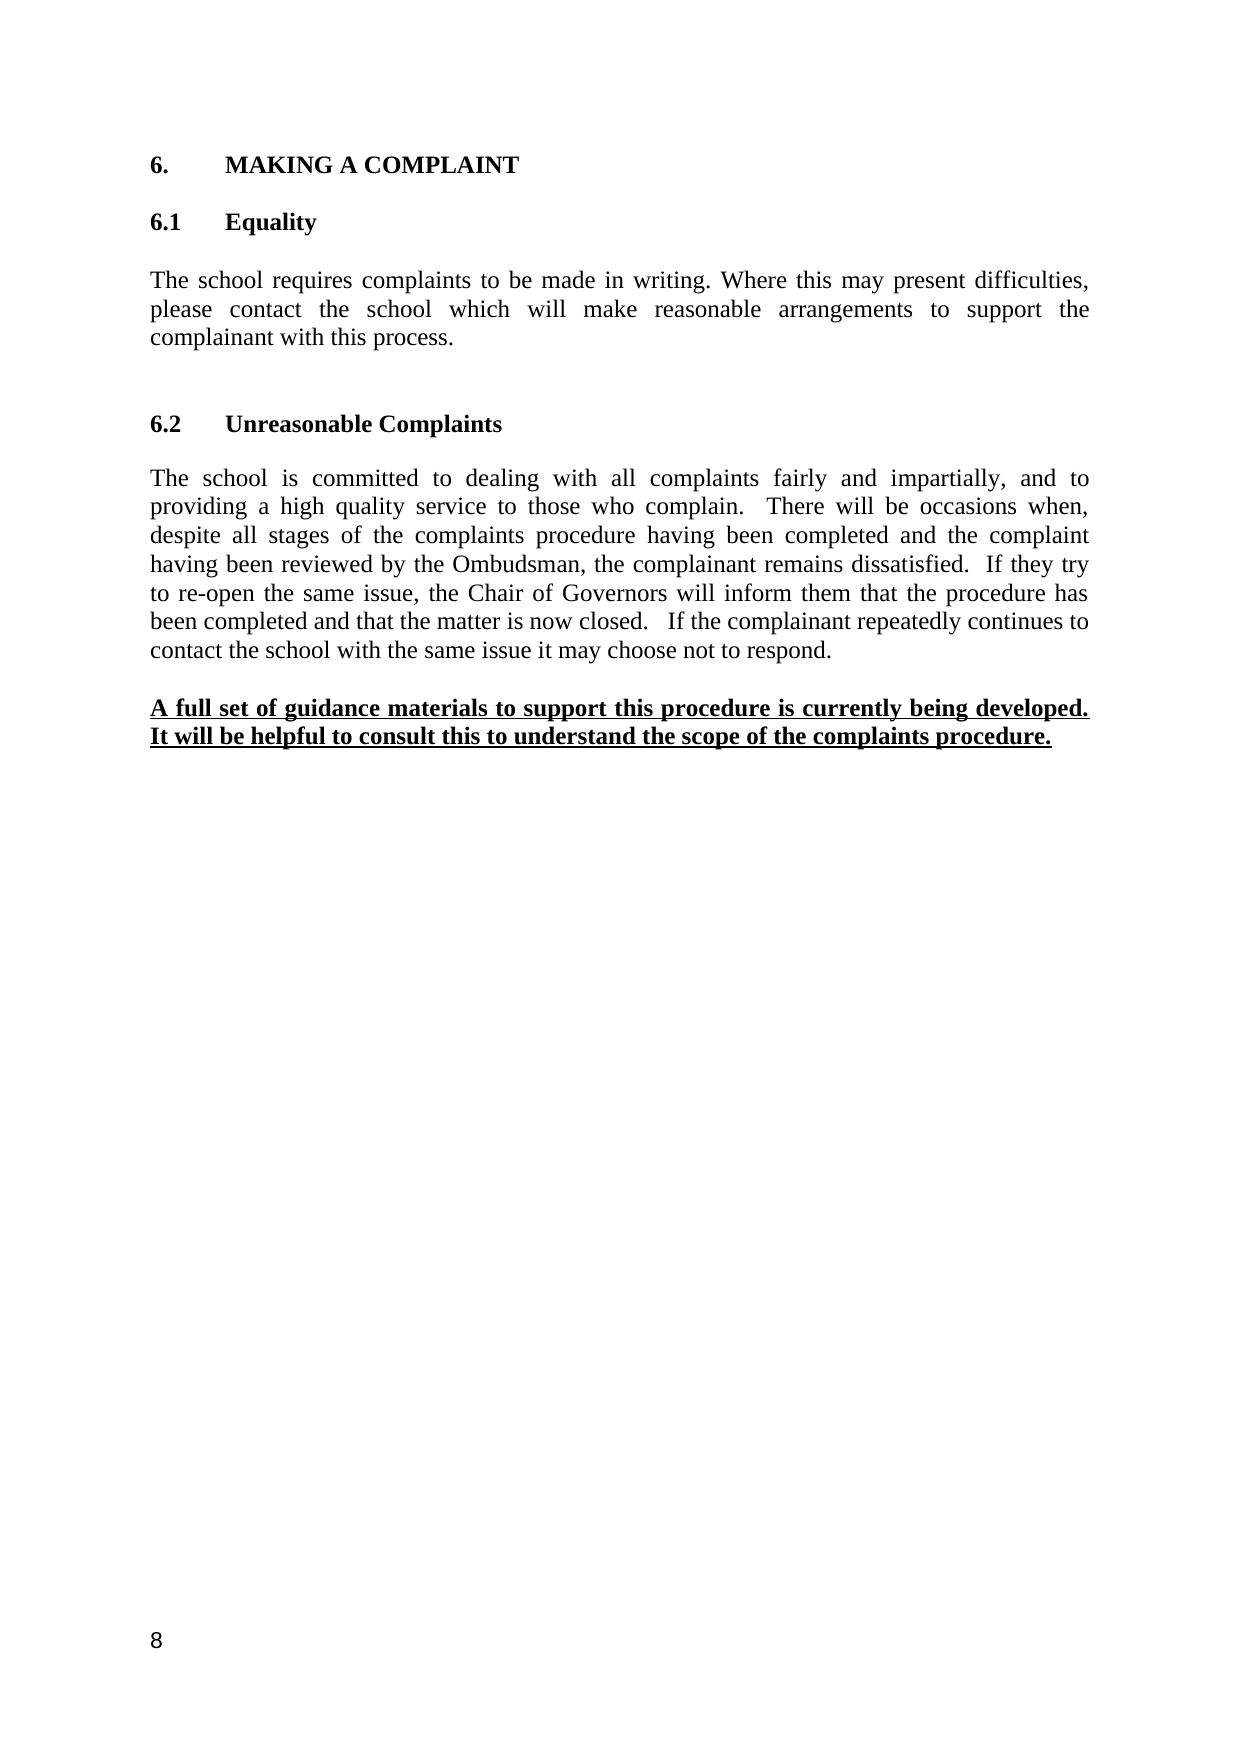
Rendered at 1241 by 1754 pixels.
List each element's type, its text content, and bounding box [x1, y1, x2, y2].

text A full set of guidance materials to support this procedure is currently being developed. It will be helpful to consult this to understand the scope of the complaints procedure. [150, 719, 1090, 750]
text 6.2 unreasonable Complaints [150, 409, 1090, 437]
text The school is committed to dealing with all complaints fairly and impartially, and to providing a high quality service to those who complain. There will be occasions when, despite all stages of the complaints procedure having been completed and the complaint having been reviewed by the Ombudsman, the complainant remains dissatisfied. If they try to re-open the same issue, the Chair of Governors will inform them that the procedure has been completed and that the matter is now closed. If the complainant repeatedly continues to contact the school with the same issue it may choose not to respond. [150, 463, 1090, 664]
text 6.1 Equality [150, 207, 1090, 236]
text 6. Making a complaint [150, 150, 1090, 179]
text A full set of guidance materials to support this procedure is currently being developed. It will be helpful to consult this to understand the scope of the complaints procedure. [150, 693, 1090, 718]
text The school requires complaints to be made in writing. Where this may present difficulties, please contact the school which will make reasonable arrangements to support the complainant with this process. [150, 265, 1090, 351]
